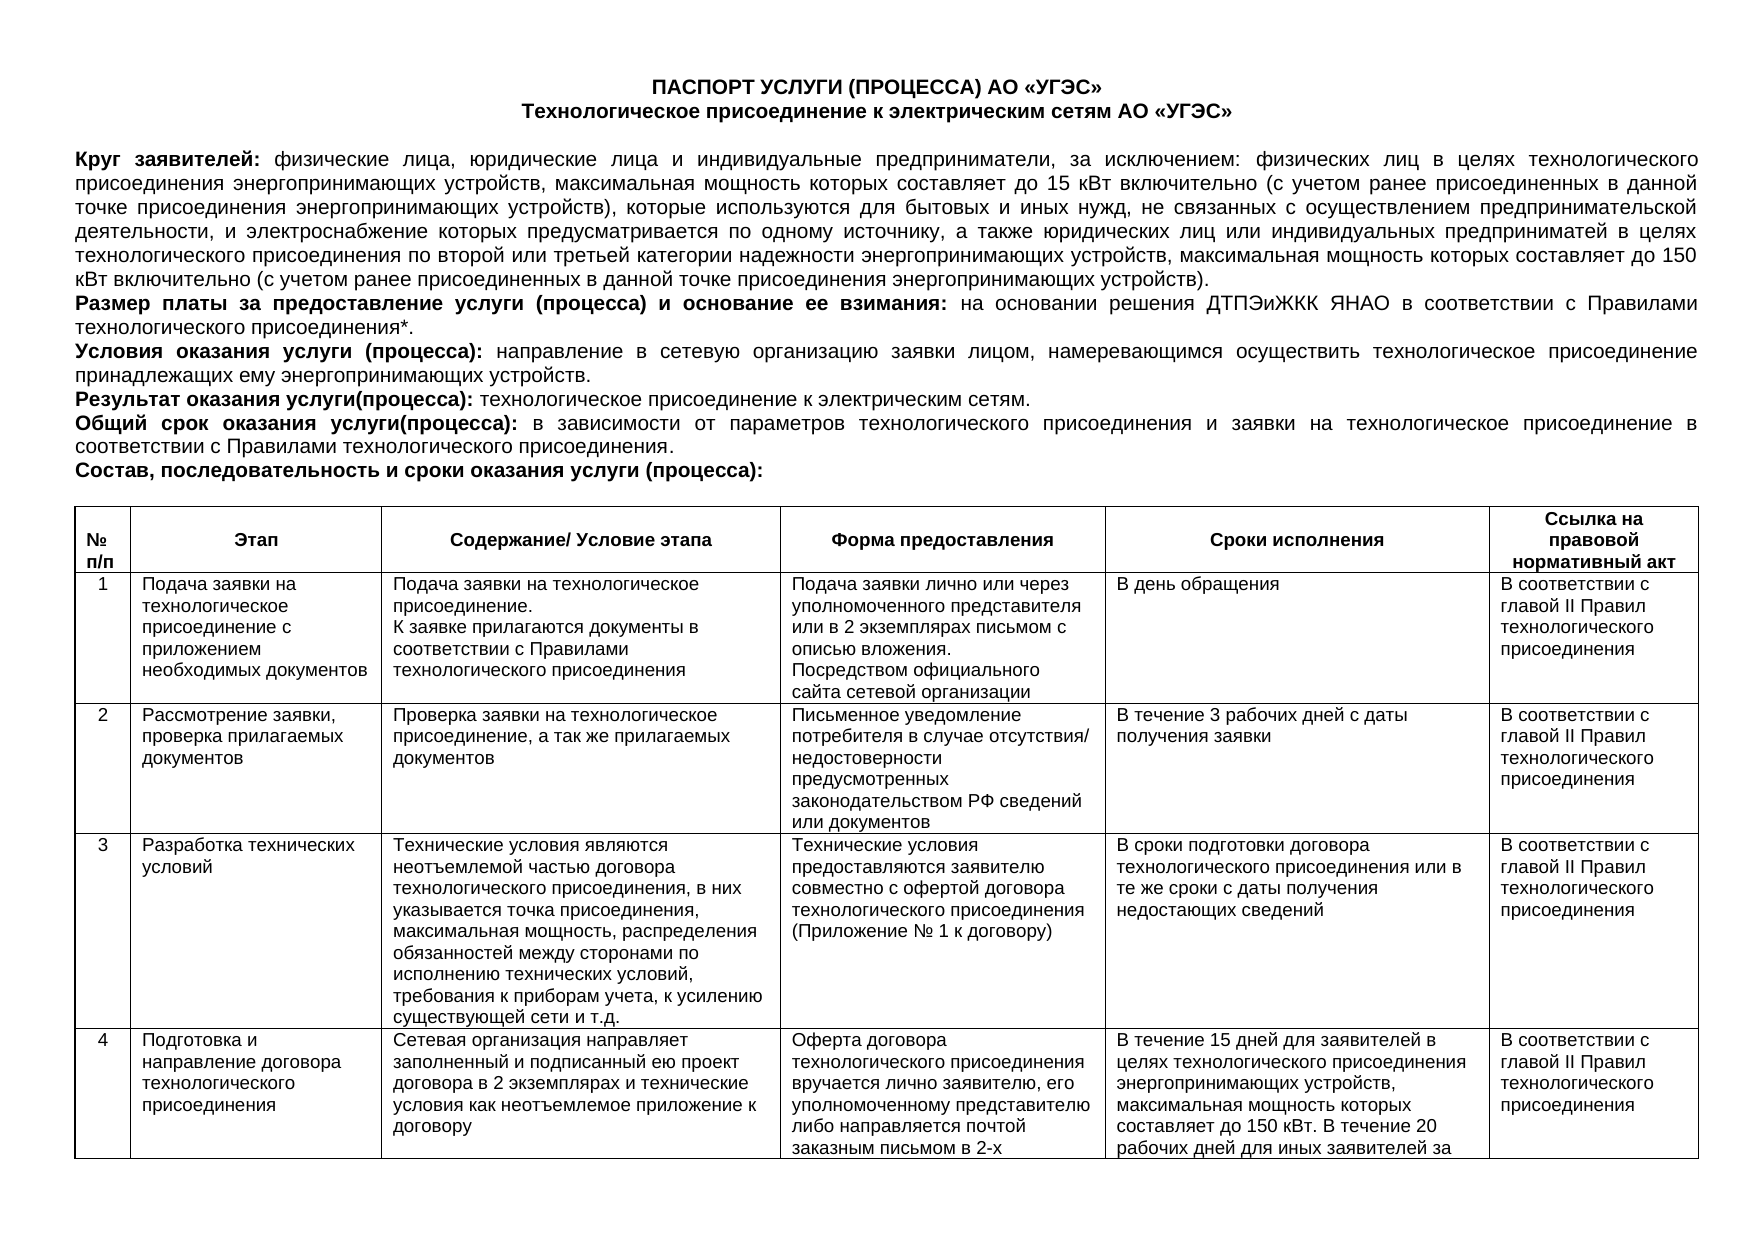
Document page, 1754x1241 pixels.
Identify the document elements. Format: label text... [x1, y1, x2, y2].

table_cell Разработка технических условий [131, 834, 381, 1028]
text Результат оказания услуги(процесса): технологическое присоединение к электрическим сетям. [75, 386, 1699, 410]
table_cell В соответствии с главой II Правил технологического присоединения [1490, 704, 1698, 833]
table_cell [1106, 1029, 1489, 1158]
table_cell Рассмотрение заявки, проверка прилагаемых документов [131, 704, 381, 833]
text ПАСПОРТ УСЛУГИ (ПРОЦЕССА) АО «УГЭС» [75, 75, 1679, 99]
table_header Ссылка на правовой нормативный акт [1490, 507, 1698, 572]
table_cell В течение 3 рабочих дней с даты получения заявки [1106, 704, 1489, 833]
table_cell В день обращения [1106, 573, 1489, 702]
text Условия оказания услуги (процесса): направление в сетевую организацию заявки лицом, намеревающимся осуществить технологическое присоединение принадлежащих ему энергопринимающих устройств. [75, 338, 1699, 386]
table_cell Подача заявки лично или через уполномоченного представителя или в 2 экземплярах письмом с описью вложения. Посредством официального сайта сетевой организации [781, 573, 1105, 702]
table_cell Технические условия являются неотъемлемой частью договора технологического присоединения, в них указывается точка присоединения, максимальная мощность, распределения обязанностей между сторонами по исполнению технических условий, требования к приборам учета, к усилению существующей сети и т.д. [382, 834, 780, 1028]
table_cell Проверка заявки на технологическое присоединение, а так же прилагаемых документов [382, 704, 780, 833]
table_header Форма предоставления [781, 507, 1105, 572]
table_cell 1 [76, 573, 130, 702]
table_cell 2 [76, 704, 130, 833]
table_header № п/п [76, 507, 130, 572]
text Состав, последовательность и сроки оказания услуги (процесса): [75, 458, 1699, 482]
table_header Этап [131, 507, 381, 572]
table_cell 4 [76, 1029, 130, 1158]
table_cell В соответствии с главой II Правил технологического присоединения [1490, 834, 1698, 1028]
text Технологическое присоединение к электрическим сетям АО «УГЭС» [75, 99, 1679, 123]
table_cell Подача заявки на технологическое присоединение с приложением необходимых документов [131, 573, 381, 702]
text Круг заявителей: физические лица, юридические лица и индивидуальные предприниматели, за исключением: физических лиц в целях технологического присоединения энергопринимающих устройств, максимальная мощность которых составляет до 15 кВт включительно (с учетом ранее присоединенных в данной точке присоединения энергопринимающих устройств), которые используются для бытовых и иных нужд, не связанных с осуществлением предпринимательской деятельности, и электроснабжение которых предусматривается по одному источнику, а также юридических лиц или индивидуальных предприниматей в целях технологического присоединения по второй или третьей категории надежности энергопринимающих устройств, максимальная мощность которых составляет до 150 кВт включительно (с учетом ранее присоединенных в данной точке присоединения энергопринимающих устройств). [75, 147, 1699, 291]
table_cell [781, 1029, 1105, 1158]
table_cell В соответствии с главой II Правил технологического присоединения [1490, 573, 1698, 702]
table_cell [131, 1029, 381, 1158]
text Общий срок оказания услуги(процесса): в зависимости от параметров технологического присоединения и заявки на технологическое присоединение в соответствии с Правилами технологического присоединения. [75, 410, 1699, 458]
table_header Содержание/ Условие этапа [382, 507, 780, 572]
table_cell 3 [76, 834, 130, 1028]
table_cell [382, 1029, 780, 1158]
table_cell Технические условия предоставляются заявителю совместно с офертой договора технологического присоединения (Приложение № 1 к договору) [781, 834, 1105, 1028]
table_header Сроки исполнения [1106, 507, 1489, 572]
table_cell Подача заявки на технологическое присоединение. К заявке прилагаются документы в соответствии с Правилами технологического присоединения [382, 573, 780, 702]
table_cell Письменное уведомление потребителя в случае отсутствия/ недостоверности предусмотренных законодательством РФ сведений или документов [781, 704, 1105, 833]
text Размер платы за предоставление услуги (процесса) и основание ее взимания: на основании решения ДТПЭиЖКК ЯНАО в соответствии с Правилами технологического присоединения*. [75, 291, 1699, 338]
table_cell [1490, 1029, 1698, 1158]
table_cell В сроки подготовки договора технологического присоединения или в те же сроки с даты получения недостающих сведений [1106, 834, 1489, 1028]
